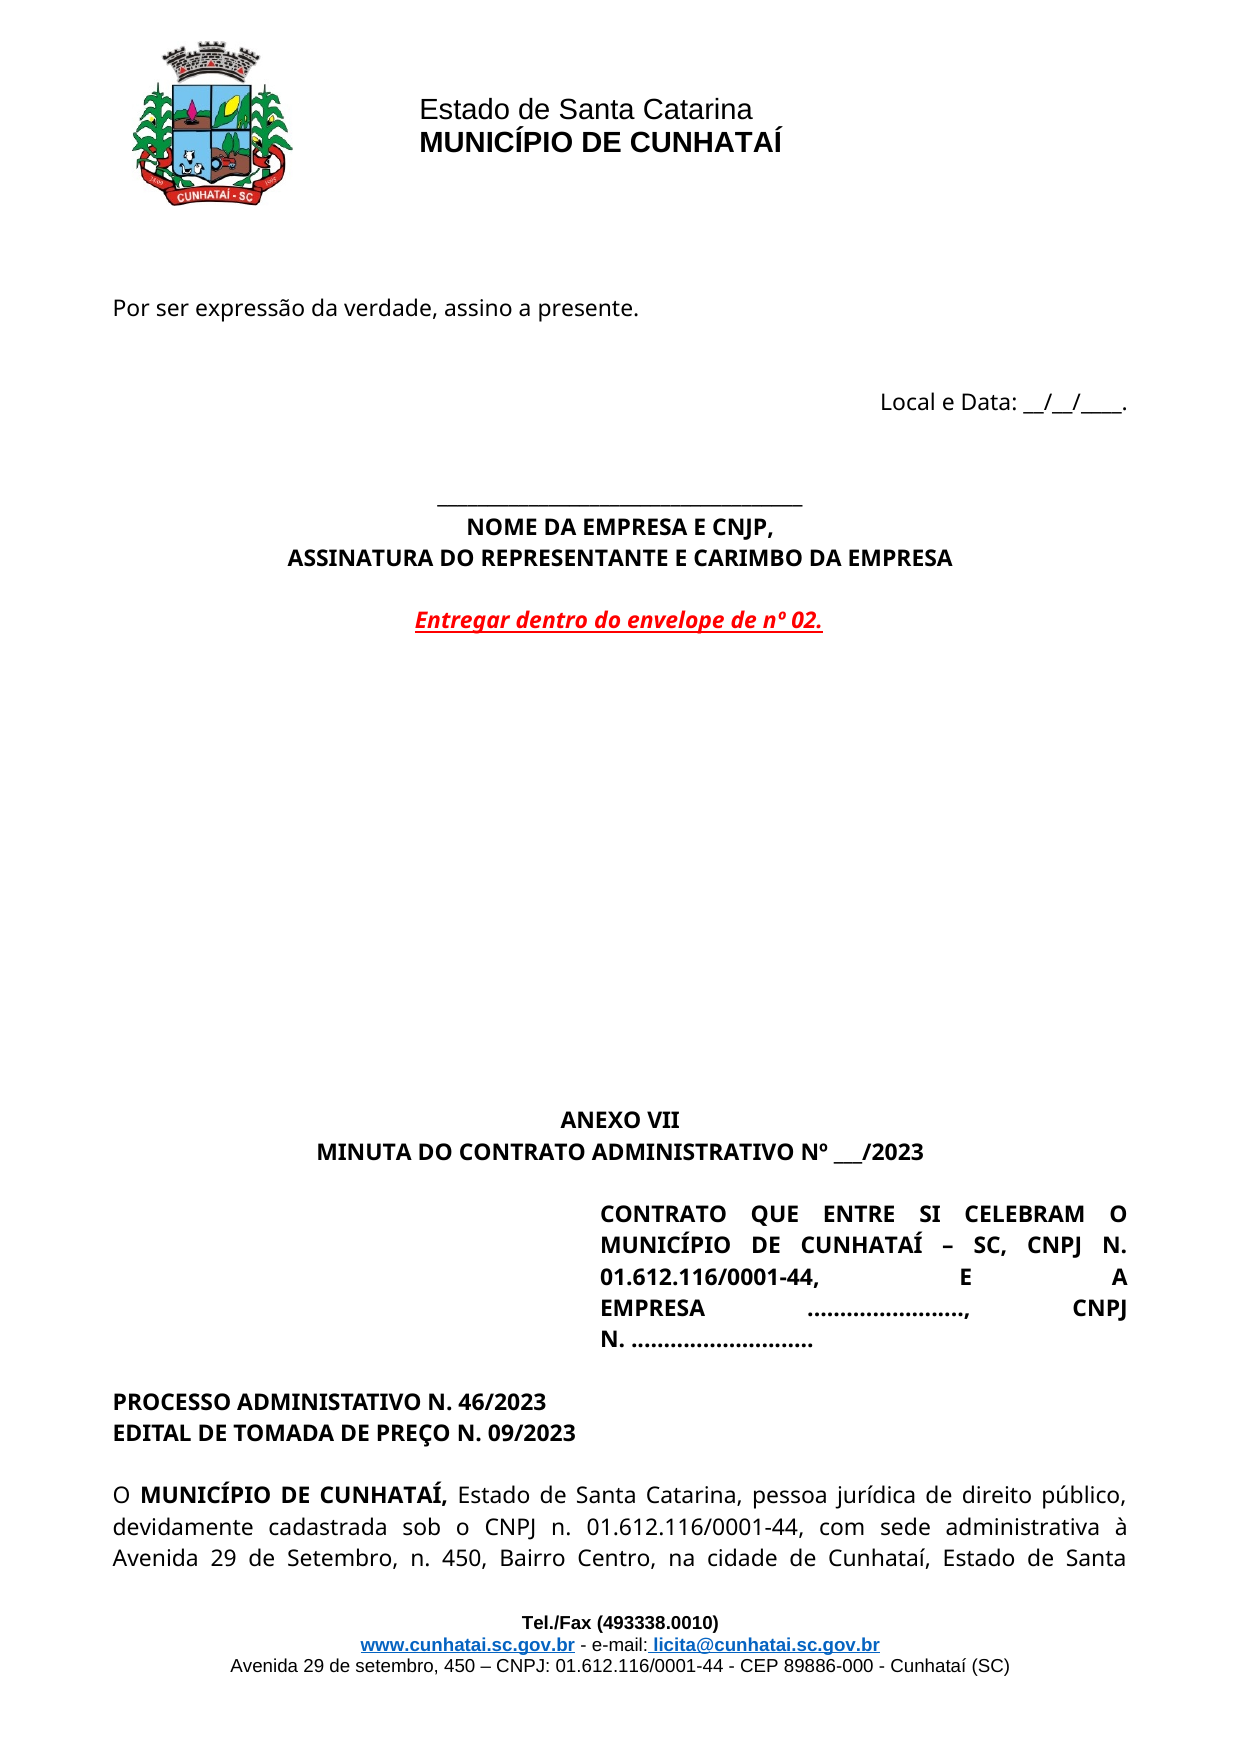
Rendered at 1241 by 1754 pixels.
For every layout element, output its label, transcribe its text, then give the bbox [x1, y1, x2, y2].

text Entregar dentro do envelope de nº 02. [112, 604, 1128, 636]
text ASSINATURA DO REPRESENTANTE E CARIMBO DA EMPRESA [112, 542, 1128, 573]
text ____________________________________ [112, 479, 1128, 511]
text MINUTA DO CONTRATO ADMINISTRATIVO Nº ___/2023 [112, 1136, 1128, 1167]
text Processo ADMINISTATIVO n. 46/2023 [112, 1386, 1128, 1417]
text CONTRATO QUE ENTRE SI CELEBRAM O MUNICÍPIO DE CUNHATAÍ – SC, CNPJ N. 01.612.116/0001-44, E A EMPRESA ........................, CNPJ N. ............................ [600, 1198, 1128, 1354]
picture [131, 41, 293, 206]
text ANEXO VII [112, 1104, 1128, 1136]
text NOME DA EMPRESA E CNJP, [112, 511, 1128, 542]
text Edital de tomada de preço N. 09/2023 [112, 1417, 1128, 1448]
text Local e Data: __/__/____. [112, 386, 1128, 417]
text Por ser expressão da verdade, assino a presente. [112, 292, 1128, 323]
